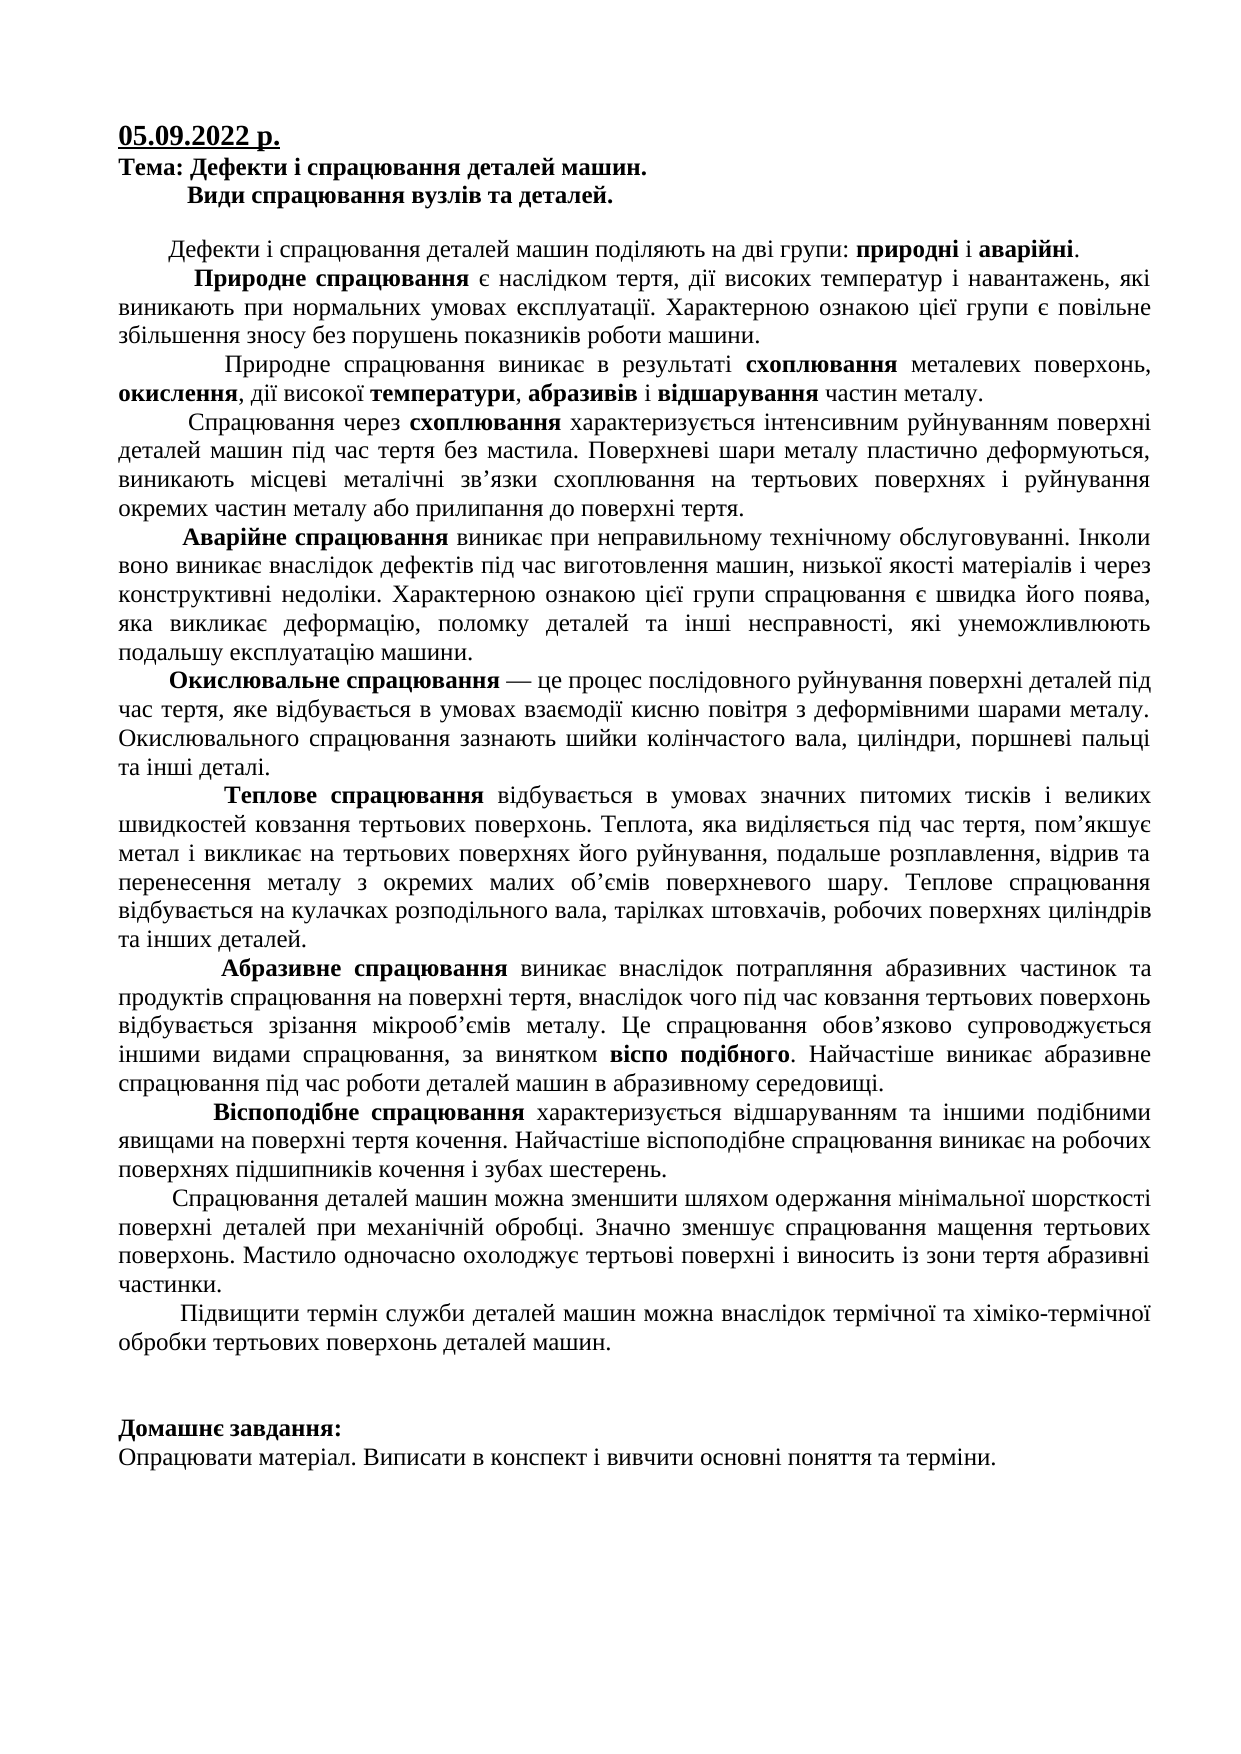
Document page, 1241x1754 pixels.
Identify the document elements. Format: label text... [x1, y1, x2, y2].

text Природне спрацювання є наслідком тертя, дії високих температур і навантажень, які виникають при нормальних умовах експлуатації. Характерною ознакою цієї групи є повільне збільшення зносу без порушень показників роботи машини. [118, 263, 1152, 349]
text Окислювальне спрацювання — це процес послідовного руйнування поверхні деталей під час тертя, яке відбувається в умовах взаємодії кисню повітря з деформівними шарами металу. Окислювального спрацювання зазнають шийки колінчастого вала, циліндри, поршневі пальці та інші деталі. [118, 665, 1152, 780]
text Дефекти і спрацювання деталей машин поділяють на дві групи: природні і аварійні. [118, 234, 1152, 263]
text Домашнє завдання: [118, 1413, 1152, 1442]
text Абразивне спрацювання виникає внаслідок потрапляння абразивних частинок та продуктів спрацювання на поверхні тертя, внаслідок чого під час ковзання тертьових поверхонь відбувається зрізання мікрооб’ємів металу. Це спрацювання обов’язково супроводжується іншими видами спрацювання, за винятком віспо подібного. Найчастіше виникає абразивне спрацювання під час роботи деталей машин в абразивному середовищі. [118, 953, 1152, 1097]
text Спрацювання через схоплювання характеризується інтенсивним руйнуванням поверхні деталей машин під час тертя без мастила. Поверхневі шари металу пластично деформуються, виникають місцеві металічні зв’язки схоплювання на тертьових поверхнях і руйнування окремих частин металу або прилипання до поверхні тертя. [118, 407, 1152, 522]
text Аварійне спрацювання виникає при неправильному технічному обслуговуванні. Інколи воно виникає внаслідок дефектів під час виготовлення машин, низької якості матеріалів і через конструктивні недоліки. Характерною ознакою цієї групи спрацювання є швидка його поява, яка викликає деформацію, поломку деталей та інші несправності, які унеможливлюють подальшу експлуатацію машини. [118, 522, 1152, 665]
text Віспоподібне спрацювання характеризується відшаруванням та іншими подібними явищами на поверхні тертя кочення. Найчастіше віспоподібне спрацювання виникає на робочих поверхнях підшипників кочення і зубах шестерень. [118, 1097, 1152, 1183]
text Тема: Дефекти і спрацювання деталей машин. [118, 152, 1152, 180]
text Опрацювати матеріал. Виписати в конспект і вивчити основні поняття та терміни. [118, 1442, 1152, 1470]
text Природне спрацювання виникає в результаті схоплювання металевих поверхонь, окислення, дії високої температури, абразивів і відшарування частин металу. [118, 349, 1152, 407]
text Підвищити термін служби деталей машин можна внаслідок термічної та хіміко-термічної обробки тертьових поверхонь деталей машин. [118, 1298, 1152, 1355]
text Спрацювання деталей машин можна зменшити шляхом одержання мінімальної шорсткості поверхні деталей при механічній обробці. Значно зменшує спрацювання мащення тертьових поверхонь. Мастило одночасно охолоджує тертьові поверхні і виносить із зони тертя абразивні частинки. [118, 1183, 1152, 1298]
text Теплове спрацювання відбувається в умовах значних питомих тисків і великих швидкостей ковзання тертьових поверхонь. Теплота, яка виділяється під час тертя, пом’якшує метал і викликає на тертьових поверхнях його руйнування, подальше розплавлення, відрив та перенесення металу з окремих малих об’ємів поверхневого шару. Теплове спрацювання відбувається на кулачках розподільного вала, тарілках штовхачів, робочих поверхнях циліндрів та інших деталей. [118, 780, 1152, 953]
text Види спрацювання вузлів та деталей. [118, 180, 1152, 209]
text 05.09.2022 р. [118, 118, 1152, 152]
